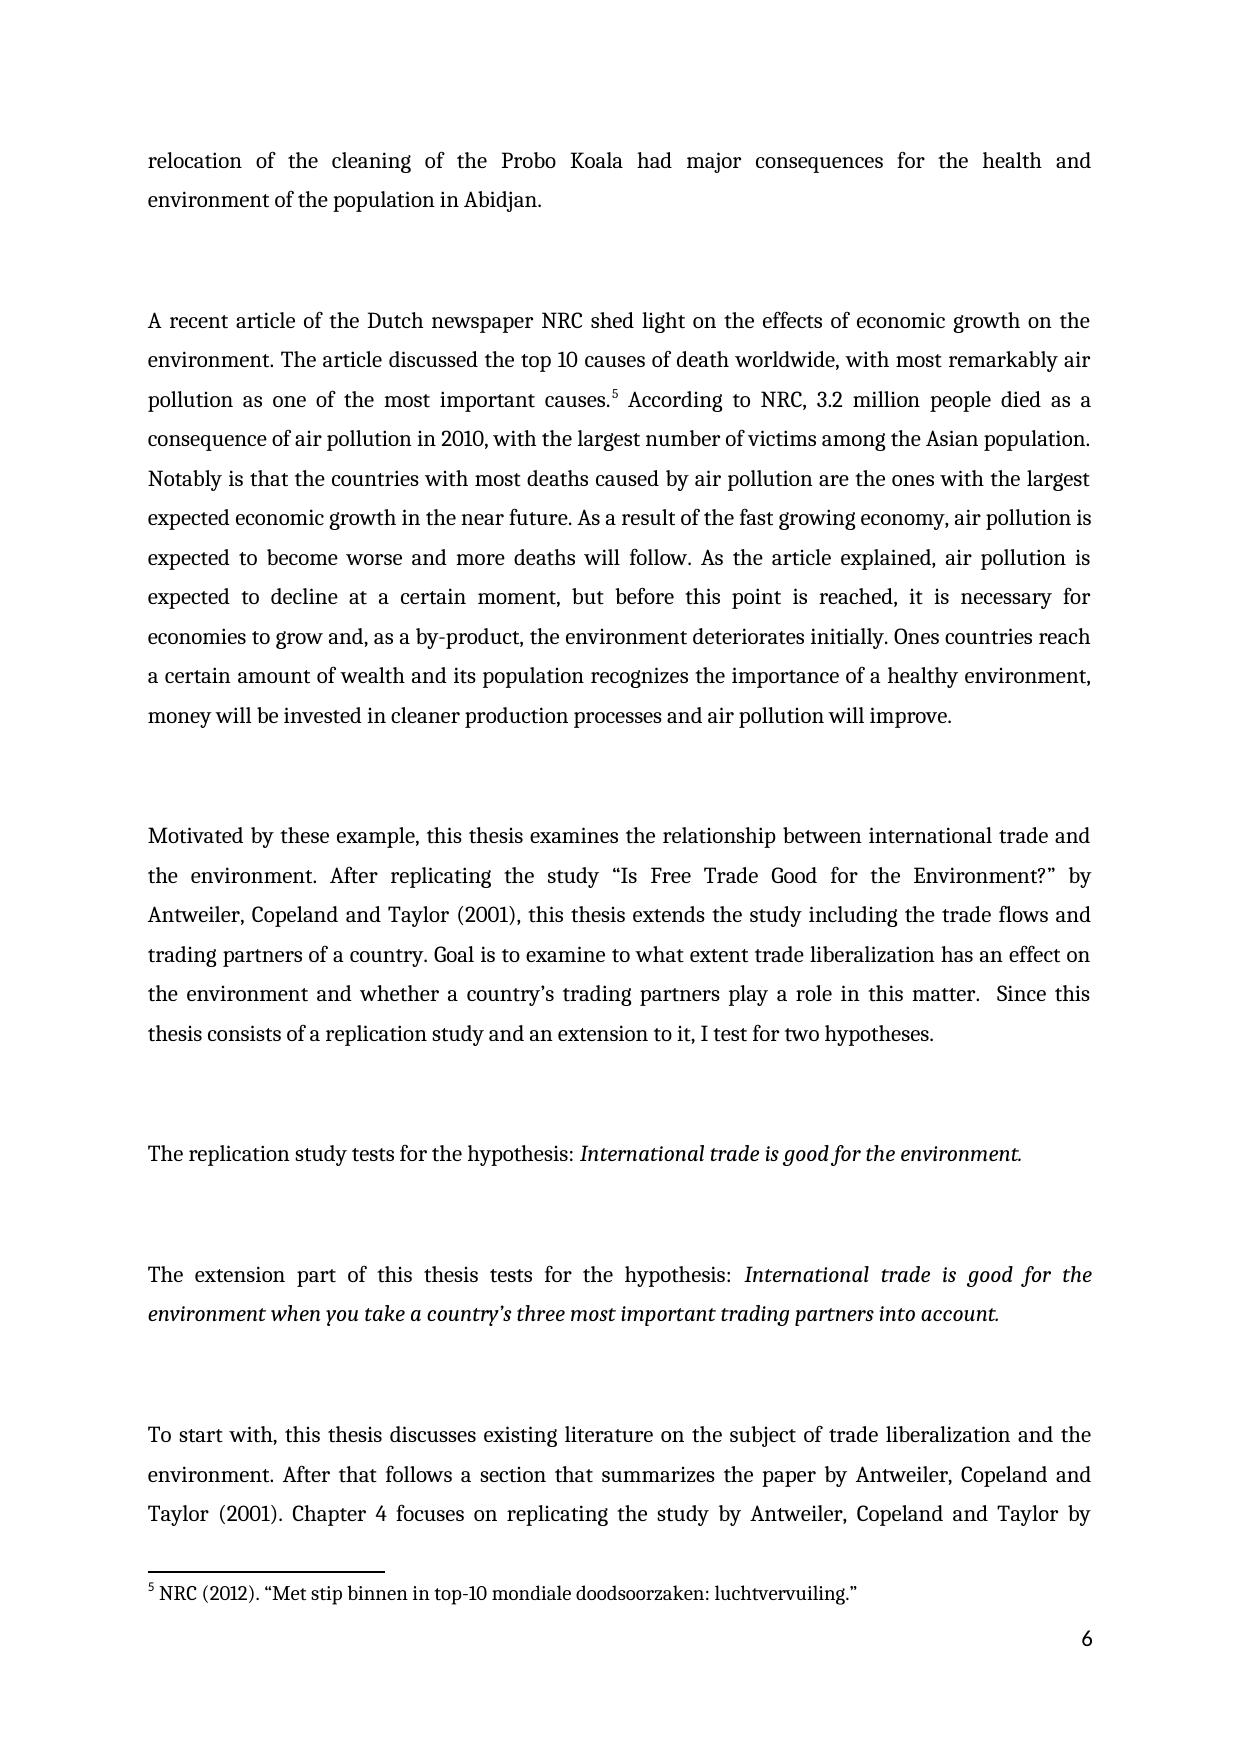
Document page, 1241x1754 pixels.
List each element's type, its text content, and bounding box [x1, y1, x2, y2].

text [148, 1422, 1093, 1527]
text The extension part of this thesis tests for the hypothesis: International trade is good for the environment when you take a country’s three most important trading partners into account. [148, 1262, 1093, 1328]
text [148, 148, 1093, 213]
text A recent article of the Dutch newspaper NRC shed light on the effects of economic growth on the environment. The article discussed the top 10 causes of death worldwide, with most remarkably air pollution as one of the most important causes. According to NRC, 3.2 million people died as a consequence of air pollution in 2010, with the largest number of victims among the Asian population. Notably is that the countries with most deaths caused by air pollution are the ones with the largest expected economic growth in the near future. As a result of the fast growing economy, air pollution is expected to become worse and more deaths will follow. As the article explained, air pollution is expected to decline at a certain moment, but before this point is reached, it is necessary for economies to grow and, as a by-product, the environment deteriorates initially. Ones countries reach a certain amount of wealth and its population recognizes the importance of a healthy environment, money will be invested in cleaner production processes and air pollution will improve. [148, 308, 1093, 729]
text The replication study tests for the hypothesis: International trade is good for the environment. [148, 1141, 1093, 1167]
text Motivated by these example, this thesis examines the relationship between international trade and the environment. After replicating the study “Is Free Trade Good for the Environment?” by Antweiler, Copeland and Taylor (2001), this thesis extends the study including the trade flows and trading partners of a country. Goal is to examine to what extent trade liberalization has an effect on the environment and whether a country’s trading partners play a role in this matter. Since this thesis consists of a replication study and an extension to it, I test for two hypotheses. [148, 823, 1093, 1047]
